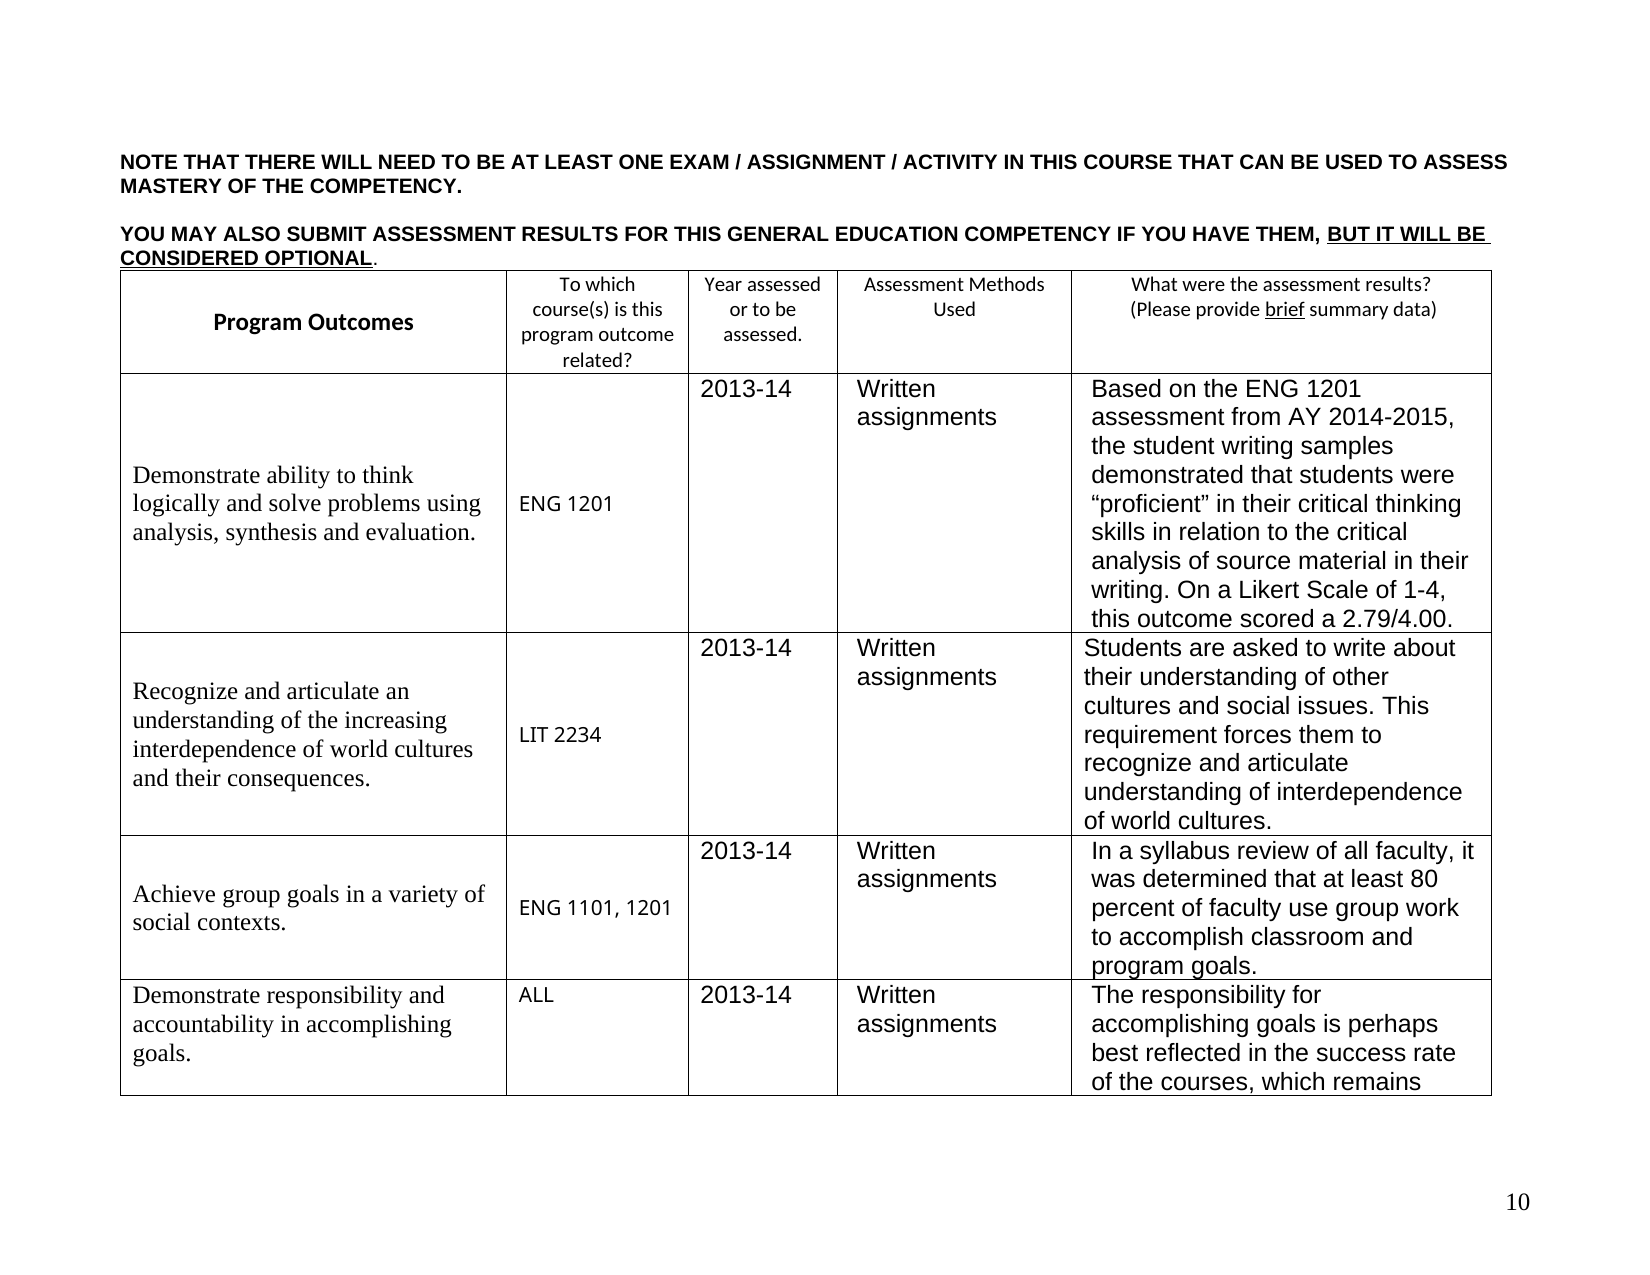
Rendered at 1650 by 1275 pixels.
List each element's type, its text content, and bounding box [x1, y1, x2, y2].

table_header Year assessed or to be assessed. [689, 271, 837, 372]
table_cell In a syllabus review of all faculty, it was determined that at least 80 percent of faculty use group work to accomplish classroom and program goals. [1072, 836, 1491, 979]
table_cell Based on the ENG 1201 assessment from AY 2014-2015, the student writing samples demonstrated that students were “proficient” in their critical thinking skills in relation to the critical analysis of source material in their writing. On a Likert Scale of 1-4, this outcome scored a 2.79/4.00. [1072, 374, 1491, 632]
table_cell Written assignments [838, 633, 1071, 834]
table_header To which course(s) is this program outcome related? [507, 271, 688, 372]
table_cell 2013-14 [689, 980, 837, 1095]
table_cell ENG 1201 [507, 374, 688, 632]
table_cell 2013-14 [689, 374, 837, 632]
table_cell Written assignments [838, 374, 1071, 632]
table_cell Recognize and articulate an understanding of the increasing interdependence of world cultures and their consequences. [121, 633, 506, 834]
text YOU MAY ALSO SUBMIT ASSESSMENT RESULTS FOR THIS GENERAL EDUCATION COMPETENCY IF YOU HAVE THEM, BUT IT WILL BE CONSIDERED OPTIONAL. [120, 222, 1530, 270]
table_header Assessment Methods Used [838, 271, 1071, 372]
table_cell 2013-14 [689, 836, 837, 979]
table_cell Students are asked to write about their understanding of other cultures and social issues. This requirement forces them to recognize and articulate understanding of interdependence of world cultures. [1072, 633, 1491, 834]
table_cell Demonstrate ability to think logically and solve problems using analysis, synthesis and evaluation. [121, 374, 506, 632]
text NOTE THAT THERE WILL NEED TO BE AT LEAST ONE EXAM / ASSIGNMENT / ACTIVITY IN THIS COURSE THAT CAN BE USED TO ASSESS MASTERY OF THE COMPETENCY. [120, 150, 1530, 198]
table_cell Written assignments [838, 836, 1071, 979]
table_cell ALL [507, 980, 688, 1095]
table_cell Written assignments [838, 980, 1071, 1095]
table_header What were the assessment results? (Please provide brief summary data) [1072, 271, 1491, 372]
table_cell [121, 980, 506, 1095]
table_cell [1072, 980, 1491, 1095]
table_cell 2013-14 [689, 633, 837, 834]
table_header Program Outcomes [121, 271, 506, 372]
table_cell LIT 2234 [507, 633, 688, 834]
table_cell ENG 1101, 1201 [507, 836, 688, 979]
table_cell Achieve group goals in a variety of social contexts. [121, 836, 506, 979]
